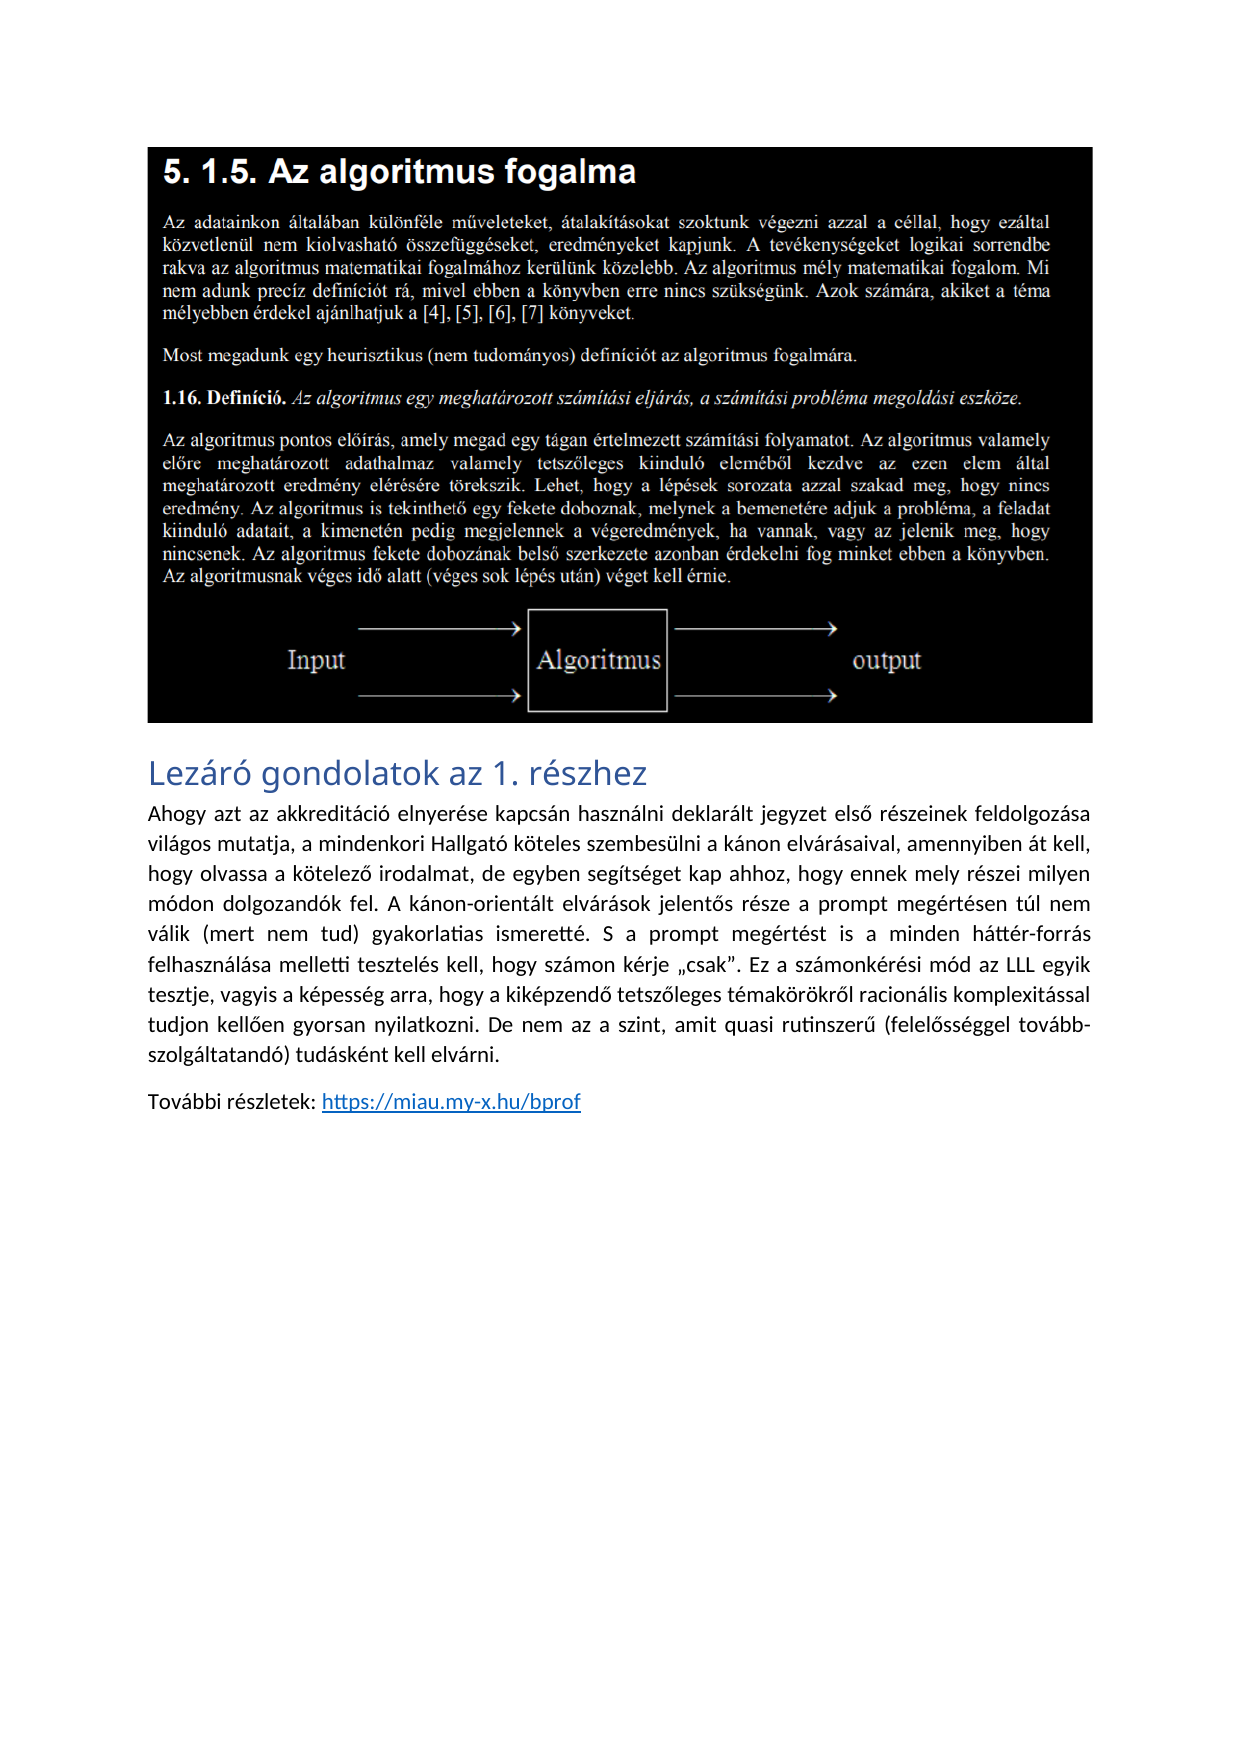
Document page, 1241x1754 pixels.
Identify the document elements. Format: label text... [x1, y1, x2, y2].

picture [147, 147, 1093, 723]
text Ahogy azt az akkreditáció elnyerése kapcsán használni deklarált jegyzet első részeinek feldolgozása világos mutatja, a mindenkori Hallgató köteles szembesülni a kánon elvárásaival, amennyiben át kell, hogy olvassa a kötelező irodalmat, de egyben segítséget kap ahhoz, hogy ennek mely részei milyen módon dolgozandók fel. A kánon-orientált elvárások jelentős része a prompt megértésen túl nem válik (mert nem tud) gyakorlatias ismeretté. S a prompt megértést is a minden háttér-forrás felhasználása melletti tesztelés kell, hogy számon kérje „csak”. Ez a számonkérési mód az LLL egyik tesztje, vagyis a képesség arra, hogy a kiképzendő tetszőleges témakörökről racionális komplexitással tudjon kellően gyorsan nyilatkozni. De nem az a szint, amit quasi rutinszerű (felelősséggel tovább-szolgáltatandó) tudásként kell elvárni. [148, 799, 1093, 1068]
text További részletek: https://miau.my-x.hu/bprof [148, 1087, 1093, 1115]
subtitle Lezáró gondolatok az 1. részhez [148, 750, 1093, 795]
